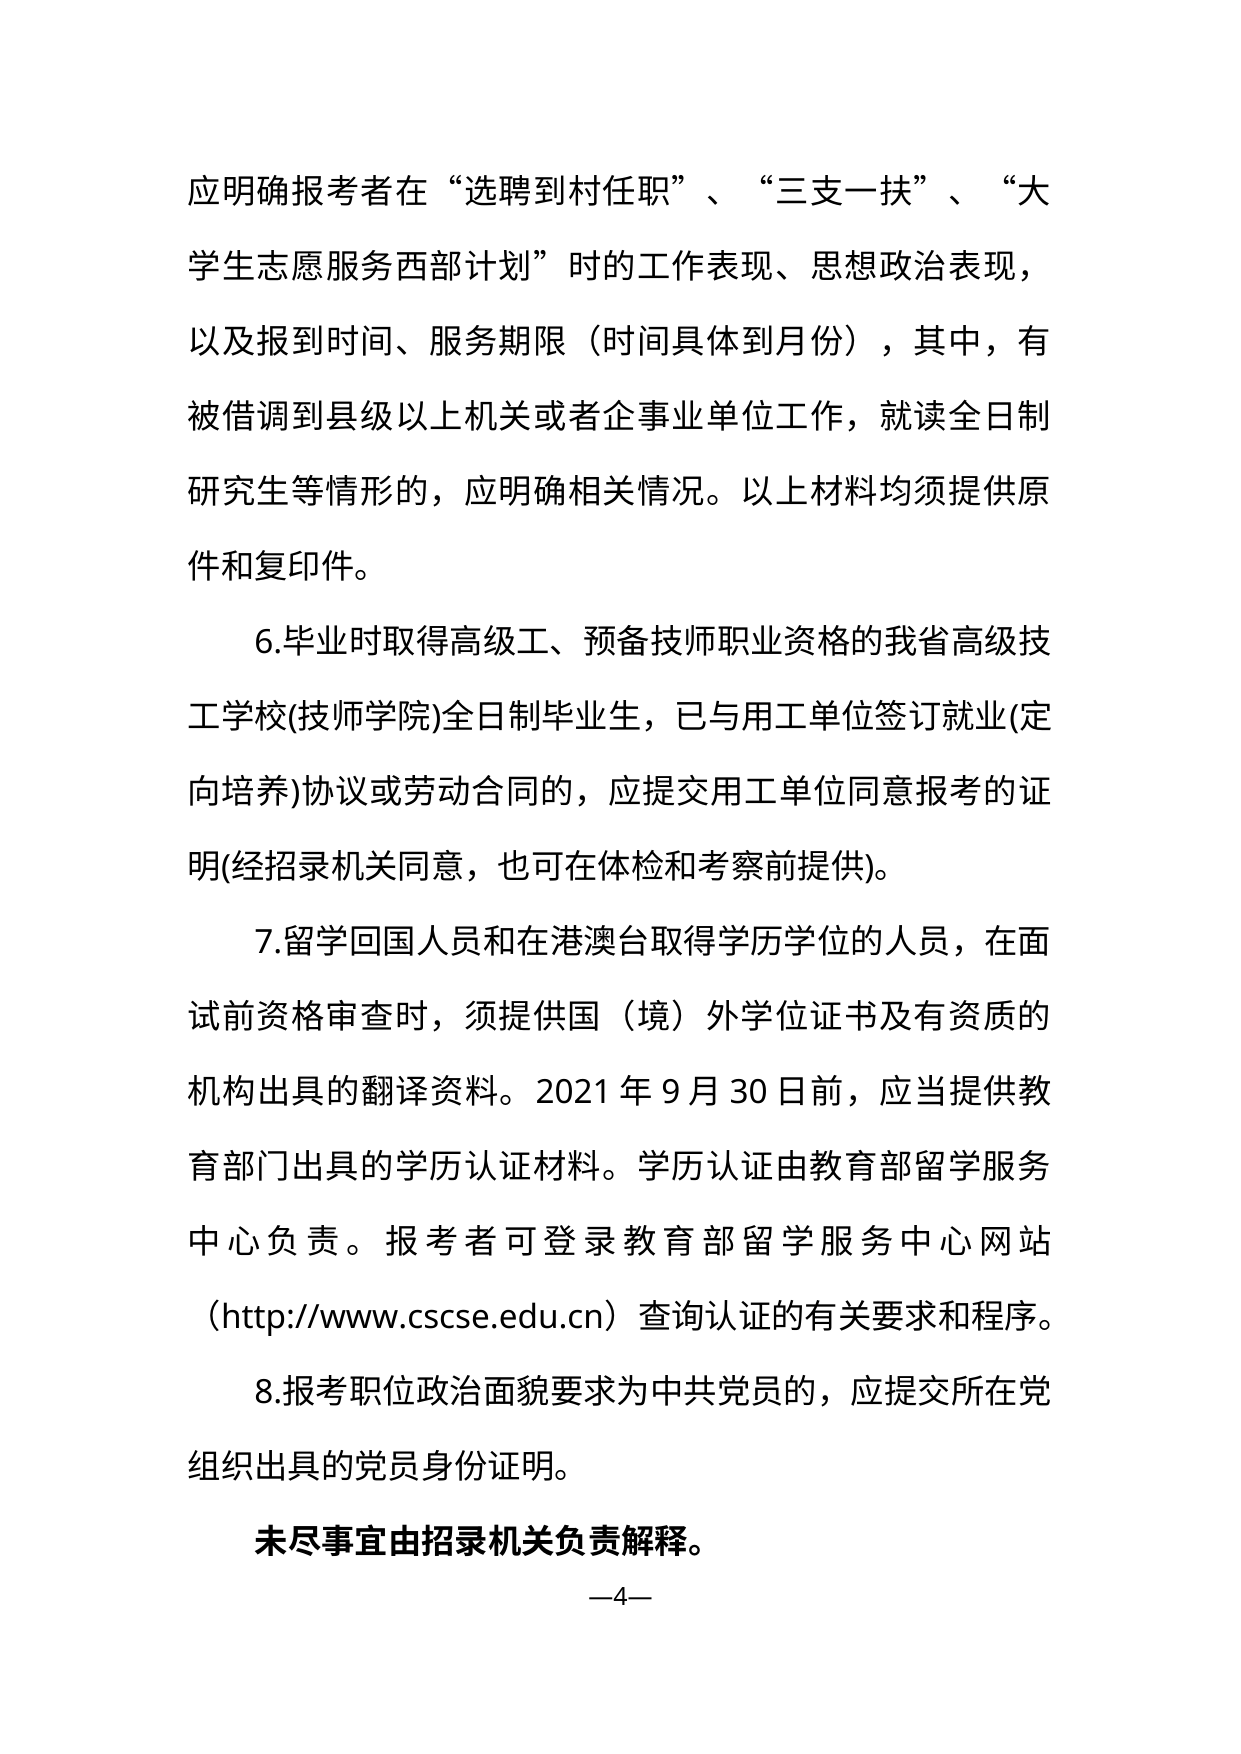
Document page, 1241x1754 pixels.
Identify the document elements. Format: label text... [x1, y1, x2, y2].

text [187, 152, 1053, 602]
text 7.留学回国人员和在港澳台取得学历学位的人员，在面试前资格审查时，须提供国（境）外学位证书及有资质的机构出具的翻译资料。2021年9月30日前，应当提供教育部门出具的学历认证材料。学历认证由教育部留学服务中心负责。报考者可登录教育部留学服务中心网站（http://www.cscse.edu.cn）查询认证的有关要求和程序。 [187, 902, 1053, 1352]
text 未尽事宜由招录机关负责解释。 [187, 1502, 1053, 1577]
text 6.毕业时取得高级工、预备技师职业资格的我省高级技工学校(技师学院)全日制毕业生，已与用工单位签订就业(定向培养)协议或劳动合同的，应提交用工单位同意报考的证明(经招录机关同意，也可在体检和考察前提供)。 [187, 602, 1053, 902]
text 8.报考职位政治面貌要求为中共党员的，应提交所在党组织出具的党员身份证明。 [187, 1352, 1053, 1502]
